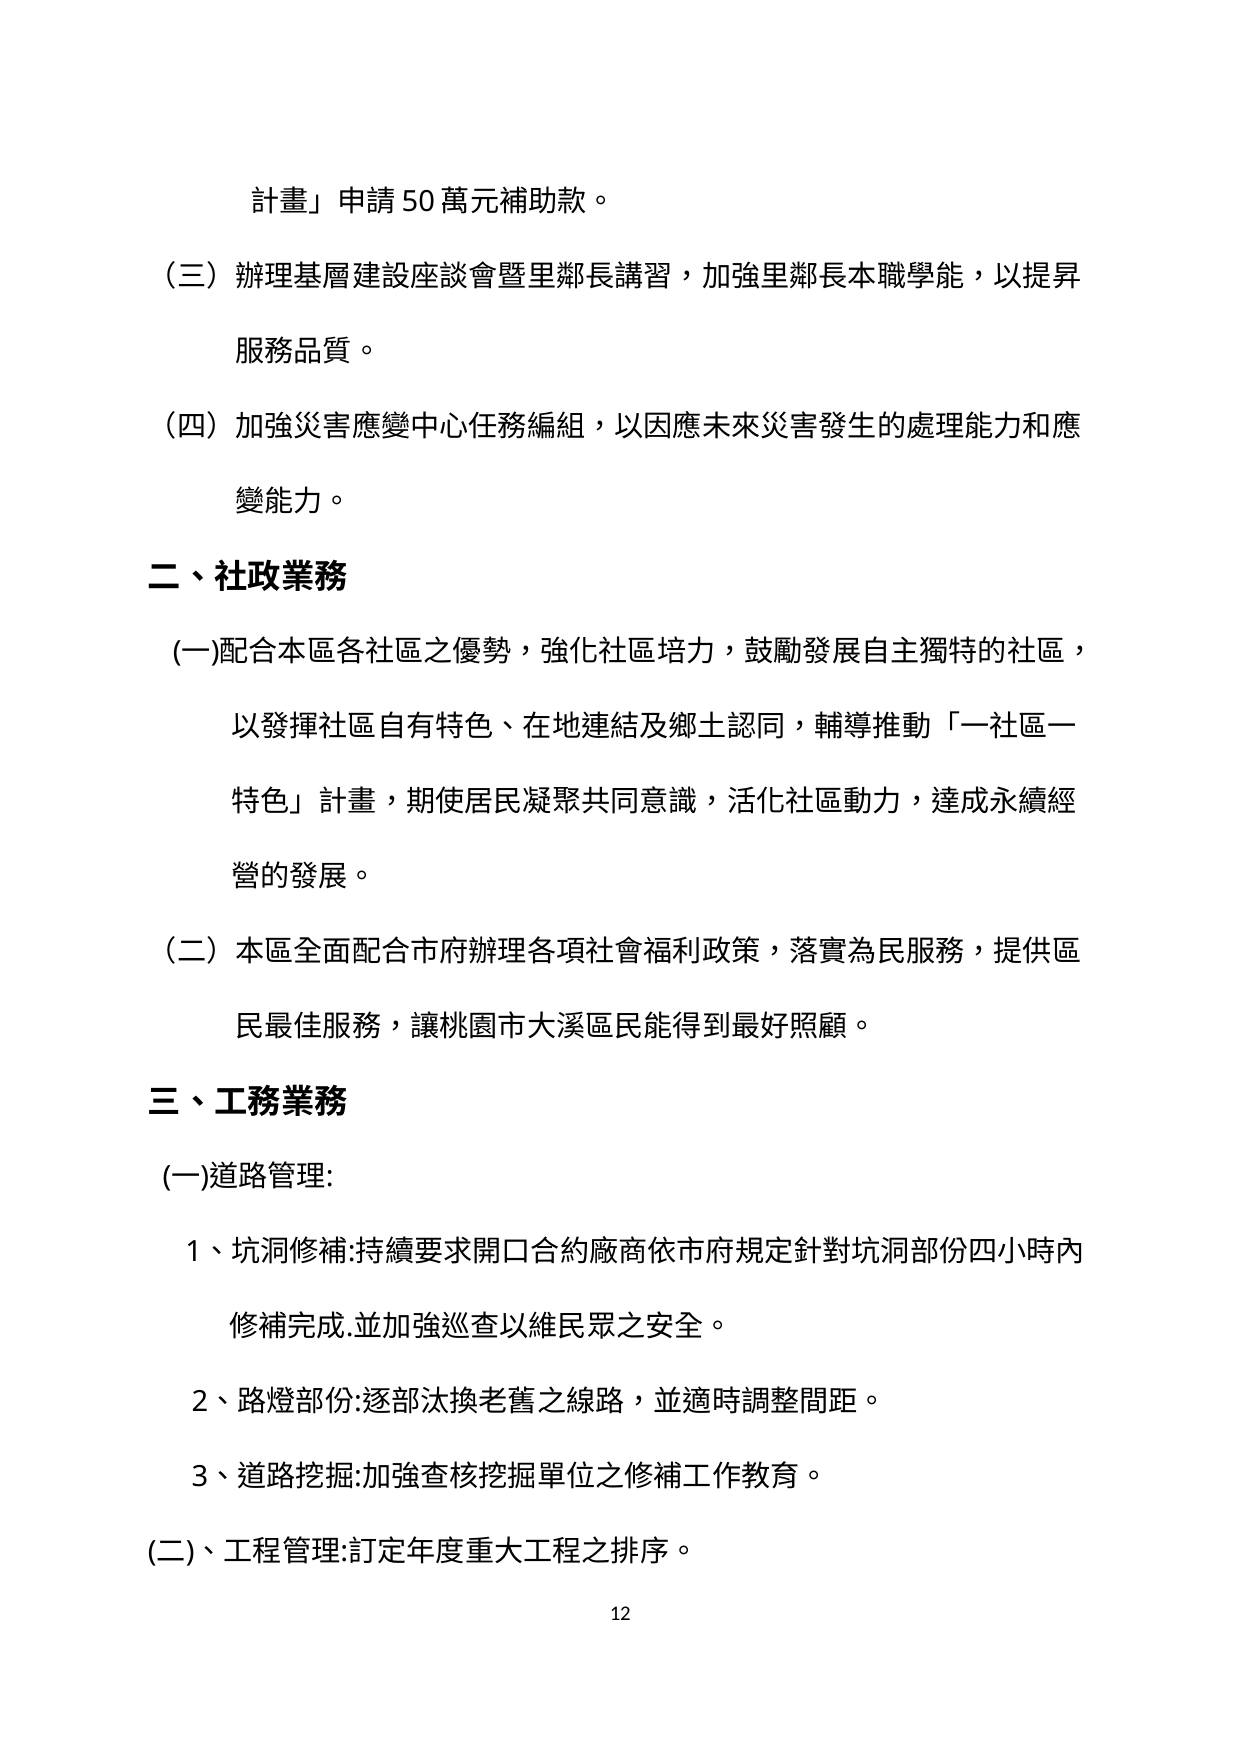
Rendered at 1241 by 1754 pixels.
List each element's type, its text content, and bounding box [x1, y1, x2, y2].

text （二）本區全面配合市府辦理各項社會福利政策，落實為民服務，提供區民最佳服務，讓桃園市大溪區民能得到最好照顧。 [148, 911, 1092, 1061]
text 2、路燈部份:逐部汰換老舊之線路，並適時調整間距。 [148, 1361, 1092, 1436]
text (一)道路管理: [148, 1136, 1092, 1211]
text (一)配合本區各社區之優勢，強化社區培力，鼓勵發展自主獨特的社區，以發揮社區自有特色、在地連結及鄉土認同，輔導推動「一社區一特色」計畫，期使居民凝聚共同意識，活化社區動力，達成永續經營的發展。 [173, 611, 1092, 911]
text 3、道路挖掘:加強查核挖掘單位之修補工作教育。 [148, 1436, 1092, 1511]
text 三、工務業務 [148, 1061, 1092, 1136]
text (二)、工程管理:訂定年度重大工程之排序。 [148, 1511, 1092, 1586]
text （三）辦理基層建設座談會暨里鄰長講習，加強里鄰長本職學能，以提昇服務品質。 [148, 236, 1092, 386]
text 二、社政業務 [148, 536, 1092, 611]
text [148, 161, 1092, 236]
text 1、坑洞修補:持續要求開口合約廠商依市府規定針對坑洞部份四小時內修補完成.並加強巡查以維民眾之安全。 [185, 1211, 1092, 1361]
text （四）加強災害應變中心任務編組，以因應未來災害發生的處理能力和應變能力。 [148, 386, 1092, 536]
